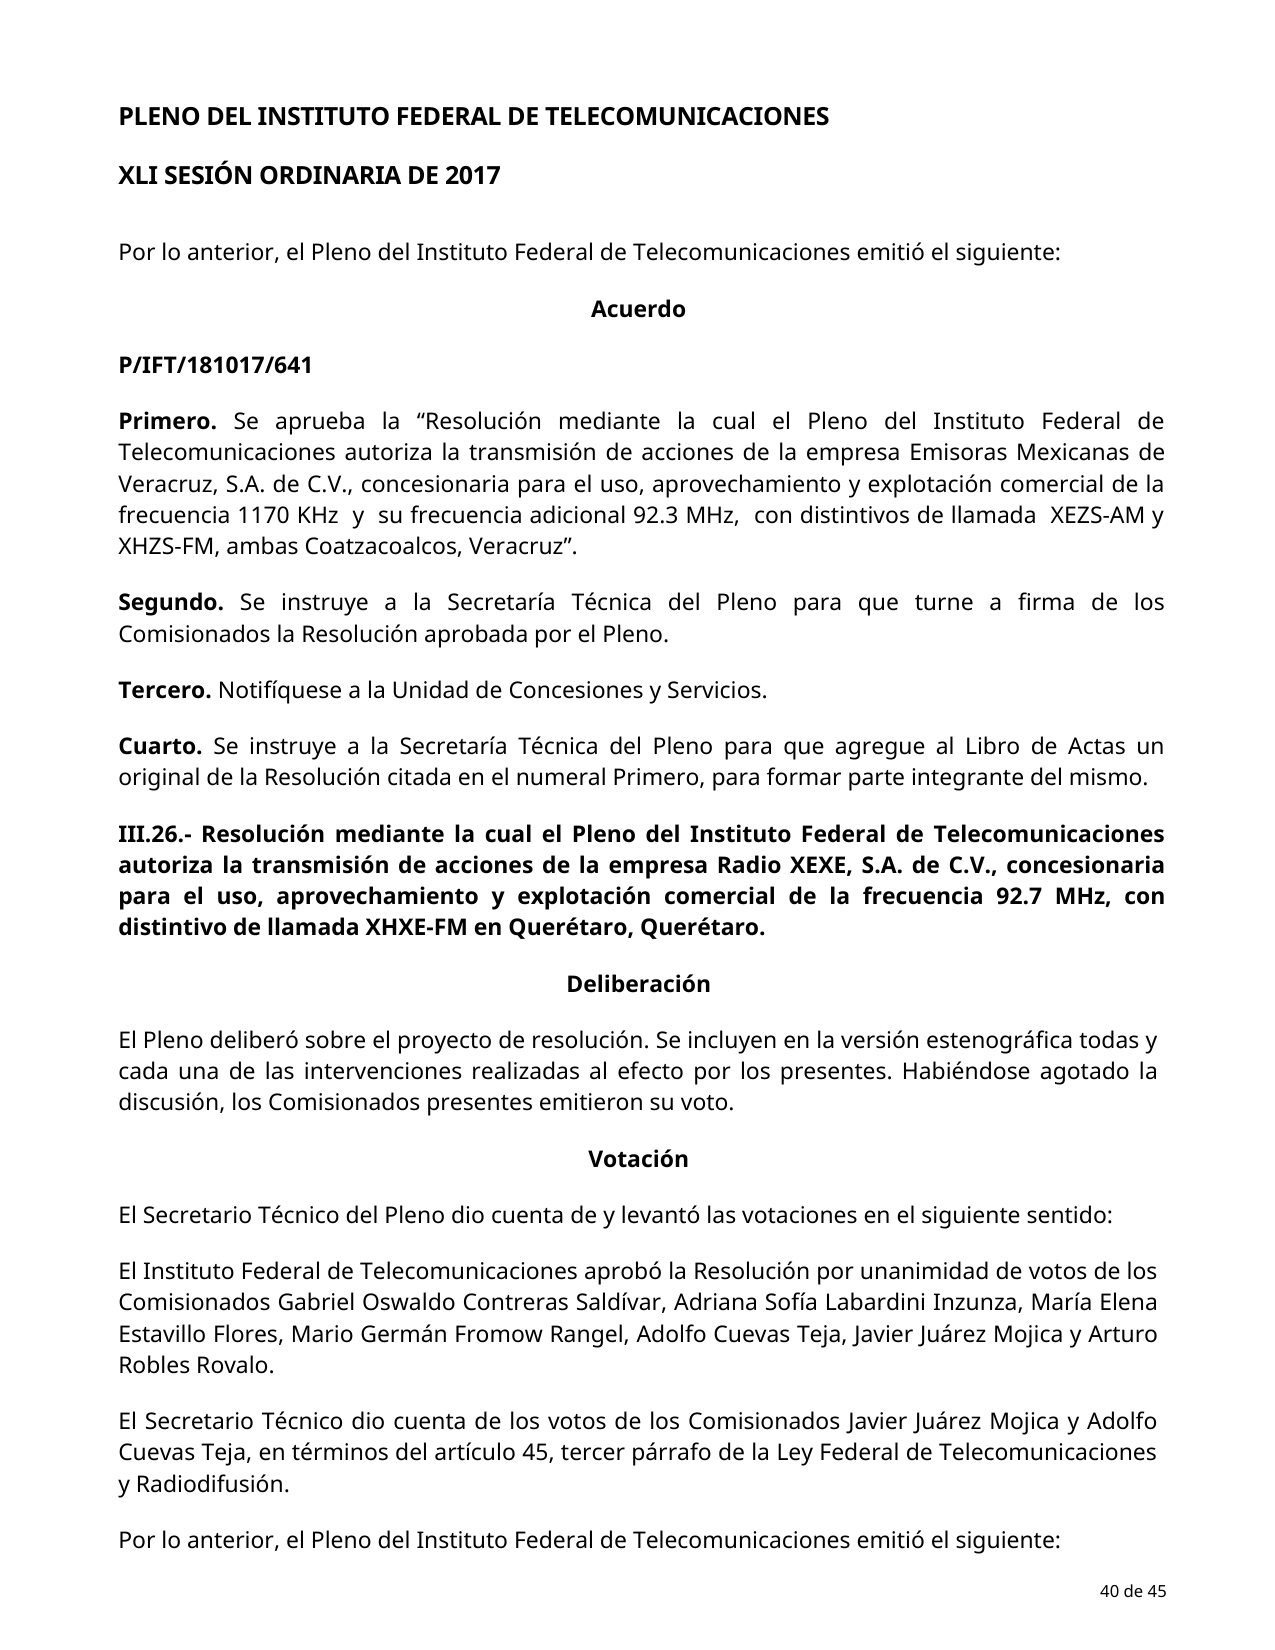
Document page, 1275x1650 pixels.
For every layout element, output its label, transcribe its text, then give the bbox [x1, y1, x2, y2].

text Tercero. Notifíquese a la Unidad de Concesiones y Servicios. [118, 674, 1166, 705]
text El Secretario Técnico dio cuenta de los votos de los Comisionados Javier Juárez Mojica y Adolfo Cuevas Teja, en términos del artículo 45, tercer párrafo de la Ley Federal de Telecomunicaciones y Radiodifusión. [118, 1405, 1159, 1499]
text III.26.- Resolución mediante la cual el Pleno del Instituto Federal de Telecomunicaciones autoriza la transmisión de acciones de la empresa Radio XEXE, S.A. de C.V., concesionaria para el uso, aprovechamiento y explotación comercial de la frecuencia 92.7 MHz, con distintivo de llamada XHXE-FM en Querétaro, Querétaro. [118, 817, 1166, 942]
text Cuarto. Se instruye a la Secretaría Técnica del Pleno para que agregue al Libro de Actas un original de la Resolución citada en el numeral Primero, para formar parte integrante del mismo. [118, 730, 1166, 792]
text Por lo anterior, el Pleno del Instituto Federal de Telecomunicaciones emitió el siguiente: [118, 236, 1159, 267]
text Por lo anterior, el Pleno del Instituto Federal de Telecomunicaciones emitió el siguiente: [118, 1524, 1159, 1555]
text El Instituto Federal de Telecomunicaciones aprobó la Resolución por unanimidad de votos de los Comisionados Gabriel Oswaldo Contreras Saldívar, Adriana Sofía Labardini Inzunza, María Elena Estavillo Flores, Mario Germán Fromow Rangel, Adolfo Cuevas Teja, Javier Juárez Mojica y Arturo Robles Rovalo. [118, 1255, 1159, 1380]
text El Secretario Técnico del Pleno dio cuenta de y levantó las votaciones en el siguiente sentido: [118, 1199, 1159, 1230]
text P/IFT/181017/641 [118, 349, 1166, 380]
text Segundo. Se instruye a la Secretaría Técnica del Pleno para que turne a firma de los Comisionados la Resolución aprobada por el Pleno. [118, 586, 1166, 649]
text Acuerdo [118, 292, 1159, 324]
list Primero. Se aprueba la “Resolución mediante la cual el Pleno del Instituto Federal de Telecomunicaciones autoriza la transmisión de acciones de la empresa Emisoras Mexicanas de Veracruz, S.A. de C.V., concesionaria para el uso, aprovechamiento y explotación comercial de la frecuencia 1170 KHz y su frecuencia adicional 92.3 MHz, con distintivos de llamada XEZS-AM y XHZS-FM, ambas Coatzacoalcos, Veracruz”. [118, 405, 1166, 561]
text Deliberación [118, 967, 1159, 999]
text Votación [118, 1142, 1159, 1174]
text El Pleno deliberó sobre el proyecto de resolución. Se incluyen en la versión estenográfica todas y cada una de las intervenciones realizadas al efecto por los presentes. Habiéndose agotado la discusión, los Comisionados presentes emitieron su voto. [118, 1024, 1159, 1117]
